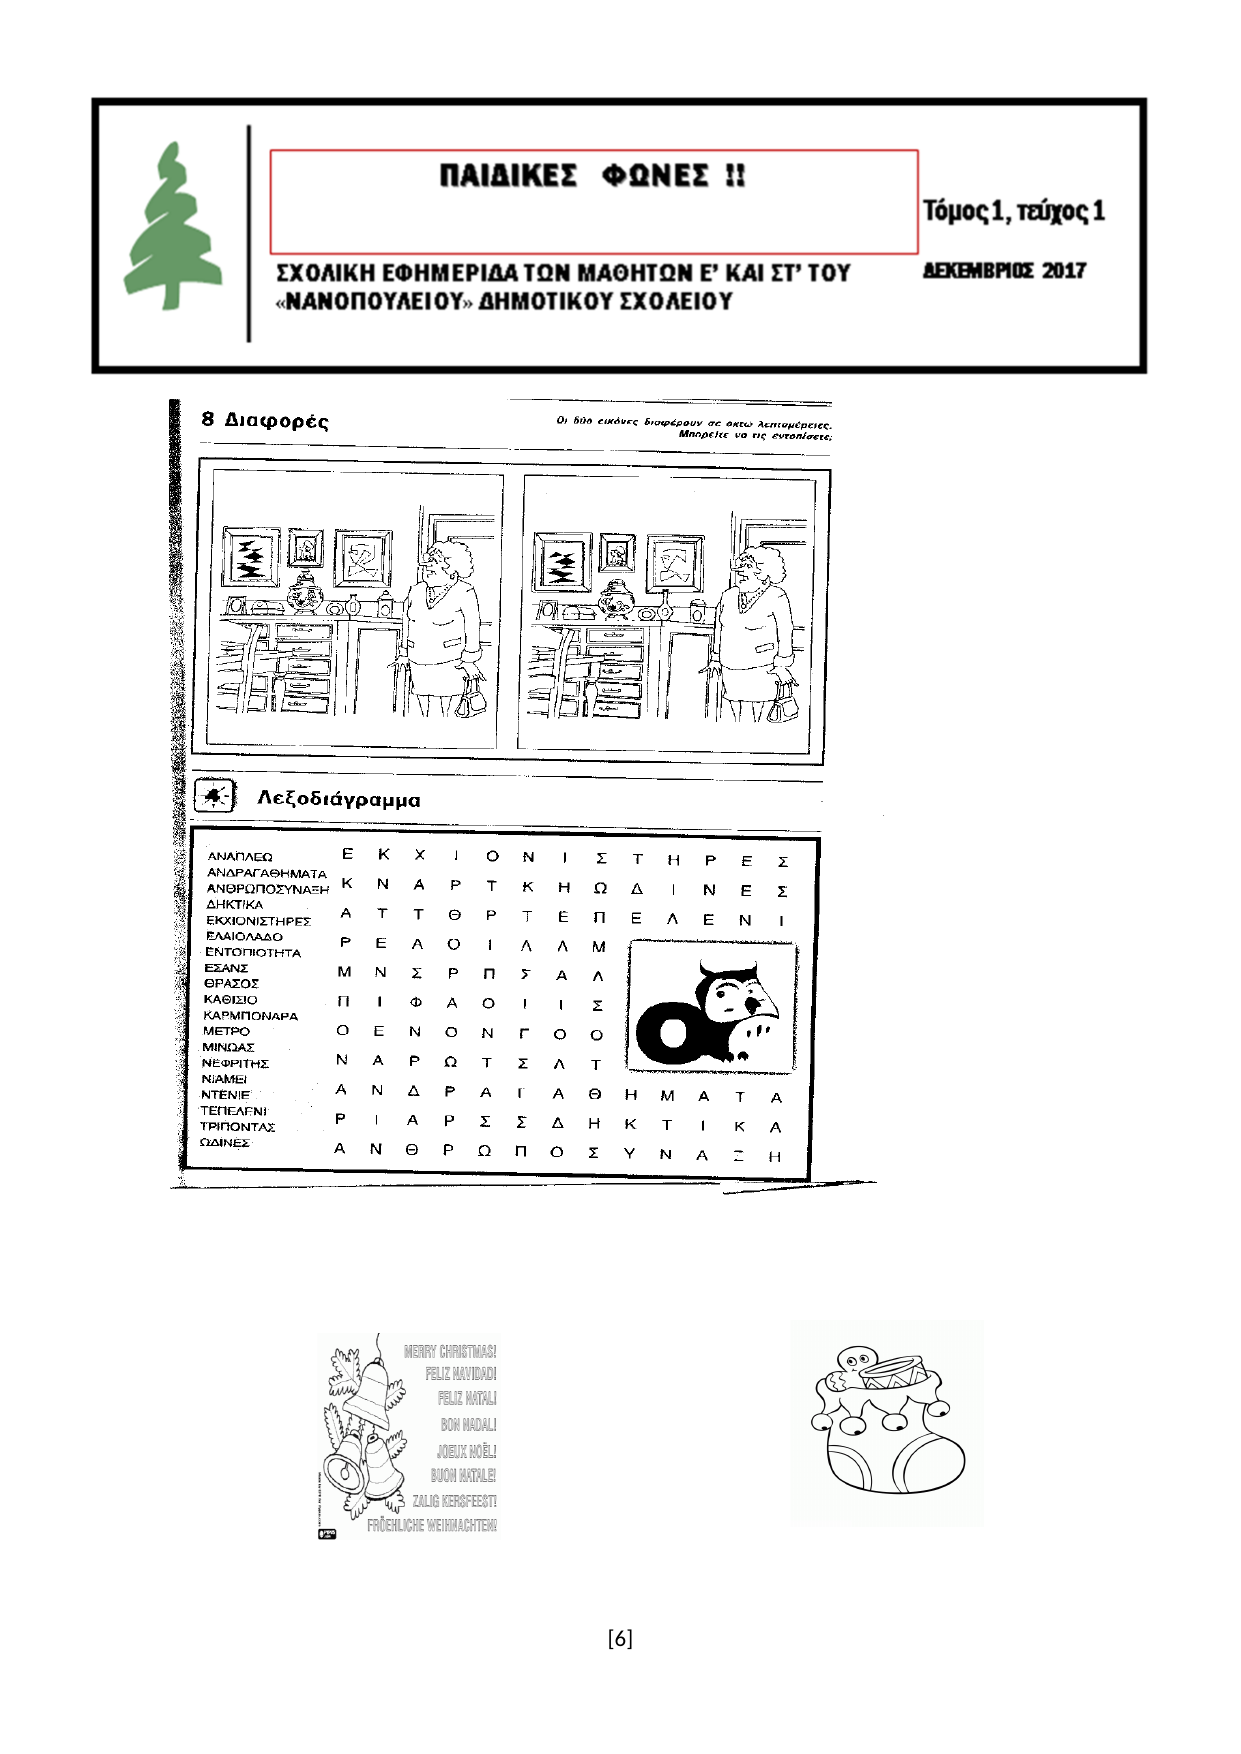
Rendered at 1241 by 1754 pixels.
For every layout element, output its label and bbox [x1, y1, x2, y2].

picture [162, 389, 1050, 1569]
picture [87, 93, 1150, 377]
